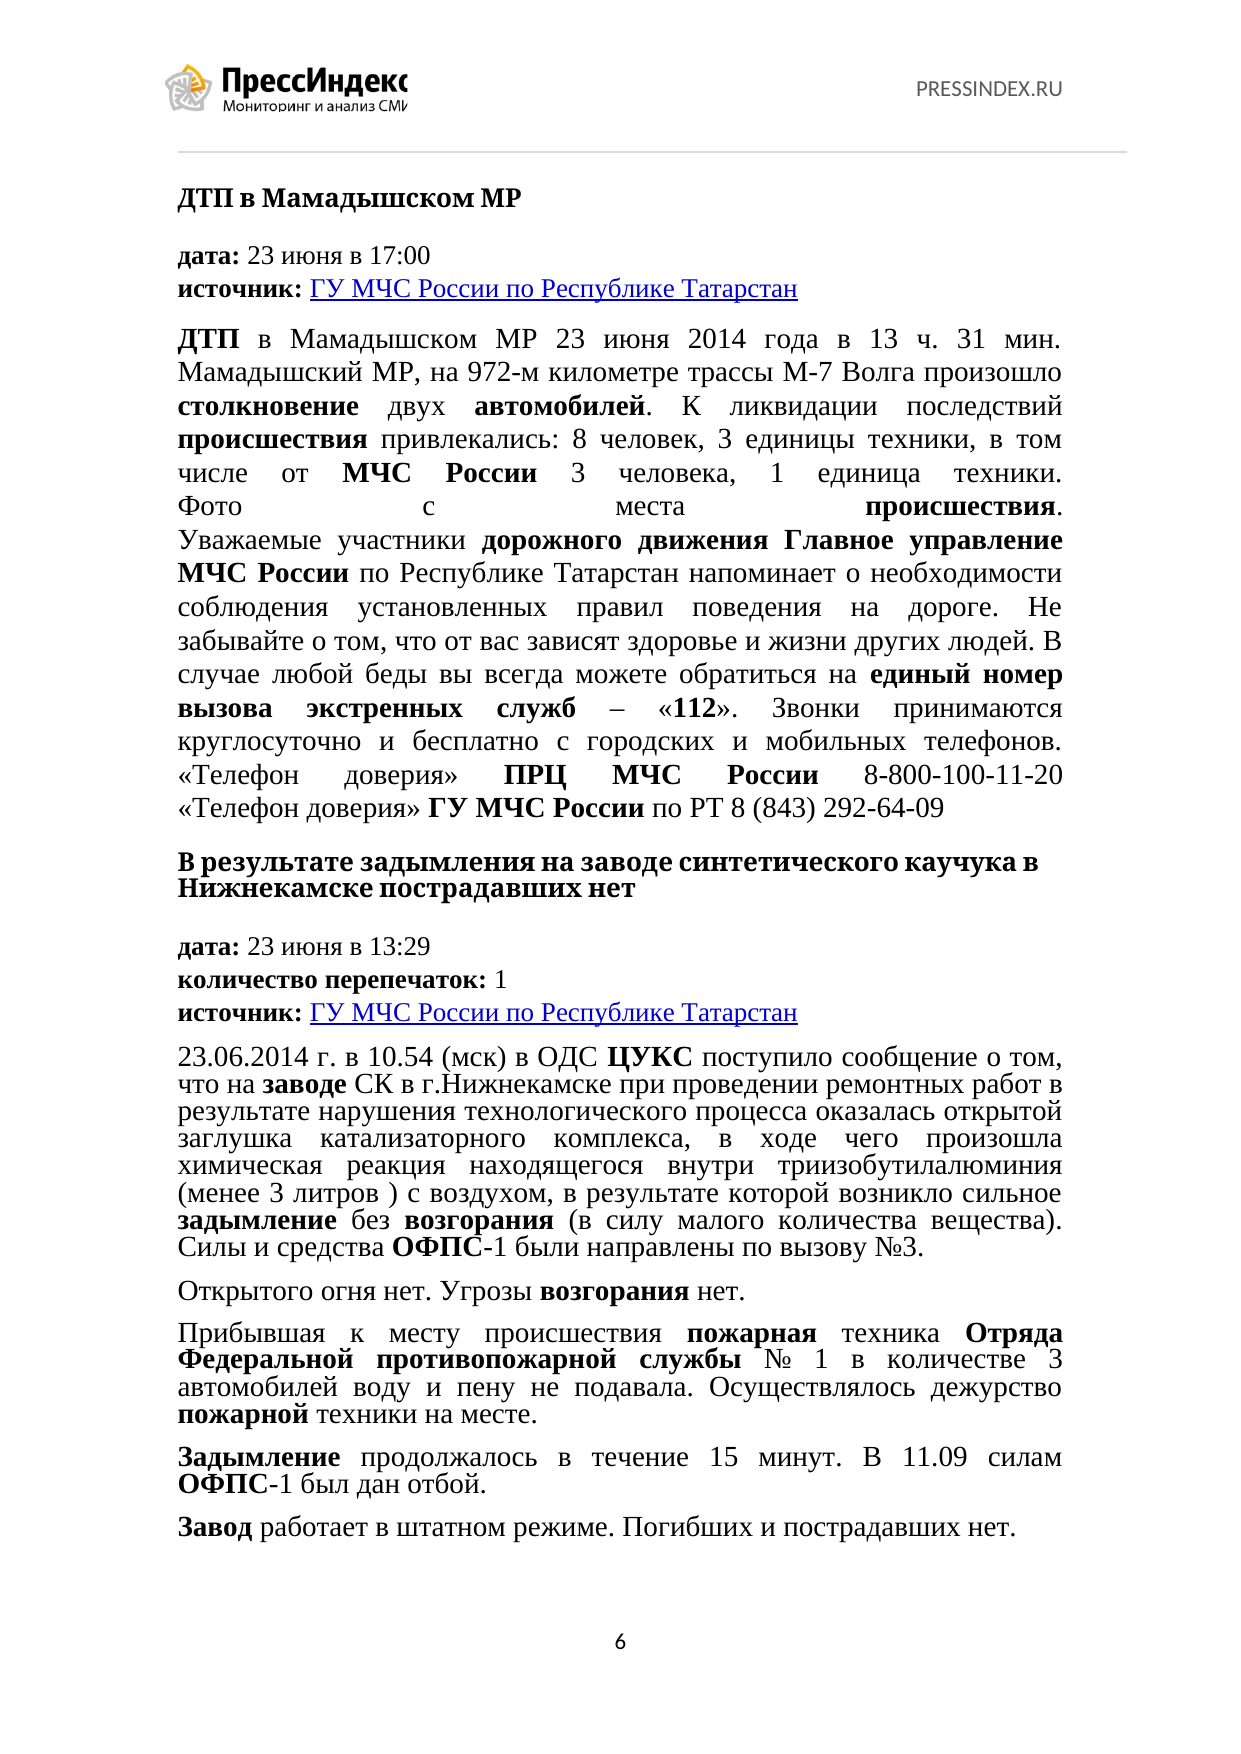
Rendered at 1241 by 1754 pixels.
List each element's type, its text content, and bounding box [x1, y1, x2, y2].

subtitle ДТП в Мамадышском МР [177, 186, 1063, 213]
subtitle В результате задымления на заводе синтетического каучука в Нижнекамске пострадавших нет [177, 849, 1063, 904]
text дата: 23 июня в 17:00 источник: ГУ МЧС России по Республике Татарстан [177, 239, 1063, 303]
text дата: 23 июня в 13:29 количество перепечаток: 1 источник: ГУ МЧС России по Республике Татарстан [177, 930, 1063, 1027]
text Задымление продолжалось в течение 15 минут. В 11.09 силам ОФПС-1 был дан отбой. [177, 1445, 1063, 1499]
text 23.06.2014 г. в 10.54 (мск) в ОДС ЦУКС поступило сообщение о том, что на заводе СК в г.Нижнекамске при проведении ремонтных работ в результате нарушения технологического процесса оказалась открытой заглушка катализаторного комплекса, в ходе чего произошла химическая реакция находящегося внутри триизобутилалюминия (менее 3 литров ) с воздухом, в результате которой возникло сильное задымление без возгорания (в силу малого количества вещества). Силы и средства ОФПС-1 были направлены по вызову №3. [177, 1045, 1063, 1263]
text Прибывшая к месту происшествия пожарная техника Отряда Федеральной противопожарной службы № 1 в количестве 3 автомобилей воду и пену не подавала. Осуществлялось дежурство пожарной техники на месте. [177, 1321, 1063, 1429]
text ДТП в Мамадышском МР 23 июня 2014 года в 13 ч. 31 мин. Мамадышский МР, на 972-м километре трассы М-7 Волга произошло столкновение двух автомобилей. К ликвидации последствий происшествия привлекались: 8 человек, 3 единицы техники, в том числе от МЧС России 3 человека, 1 единица техники. Фото с места происшествия. Уважаемые участники дорожного движения Главное управление МЧС России по Республике Татарстан напоминает о необходимости соблюдения установленных правил поведения на дороге. Не забывайте о том, что от вас зависят здоровье и жизни других людей. В случае любой беды вы всегда можете обратиться на единый номер вызова экстренных служб – «112». Звонки принимаются круглосуточно и бесплатно с городских и мобильных телефонов. «Телефон доверия» ПРЦ МЧС России 8-800-100-11-20 «Телефон доверия» ГУ МЧС России по РТ 8 (843) 292-64-09 [177, 321, 1063, 824]
text Завод работает в штатном режиме. Погибших и пострадавших нет. [177, 1515, 1063, 1542]
text Открытого огня нет. Угрозы возгорания нет. [177, 1278, 1063, 1305]
picture [163, 64, 408, 111]
